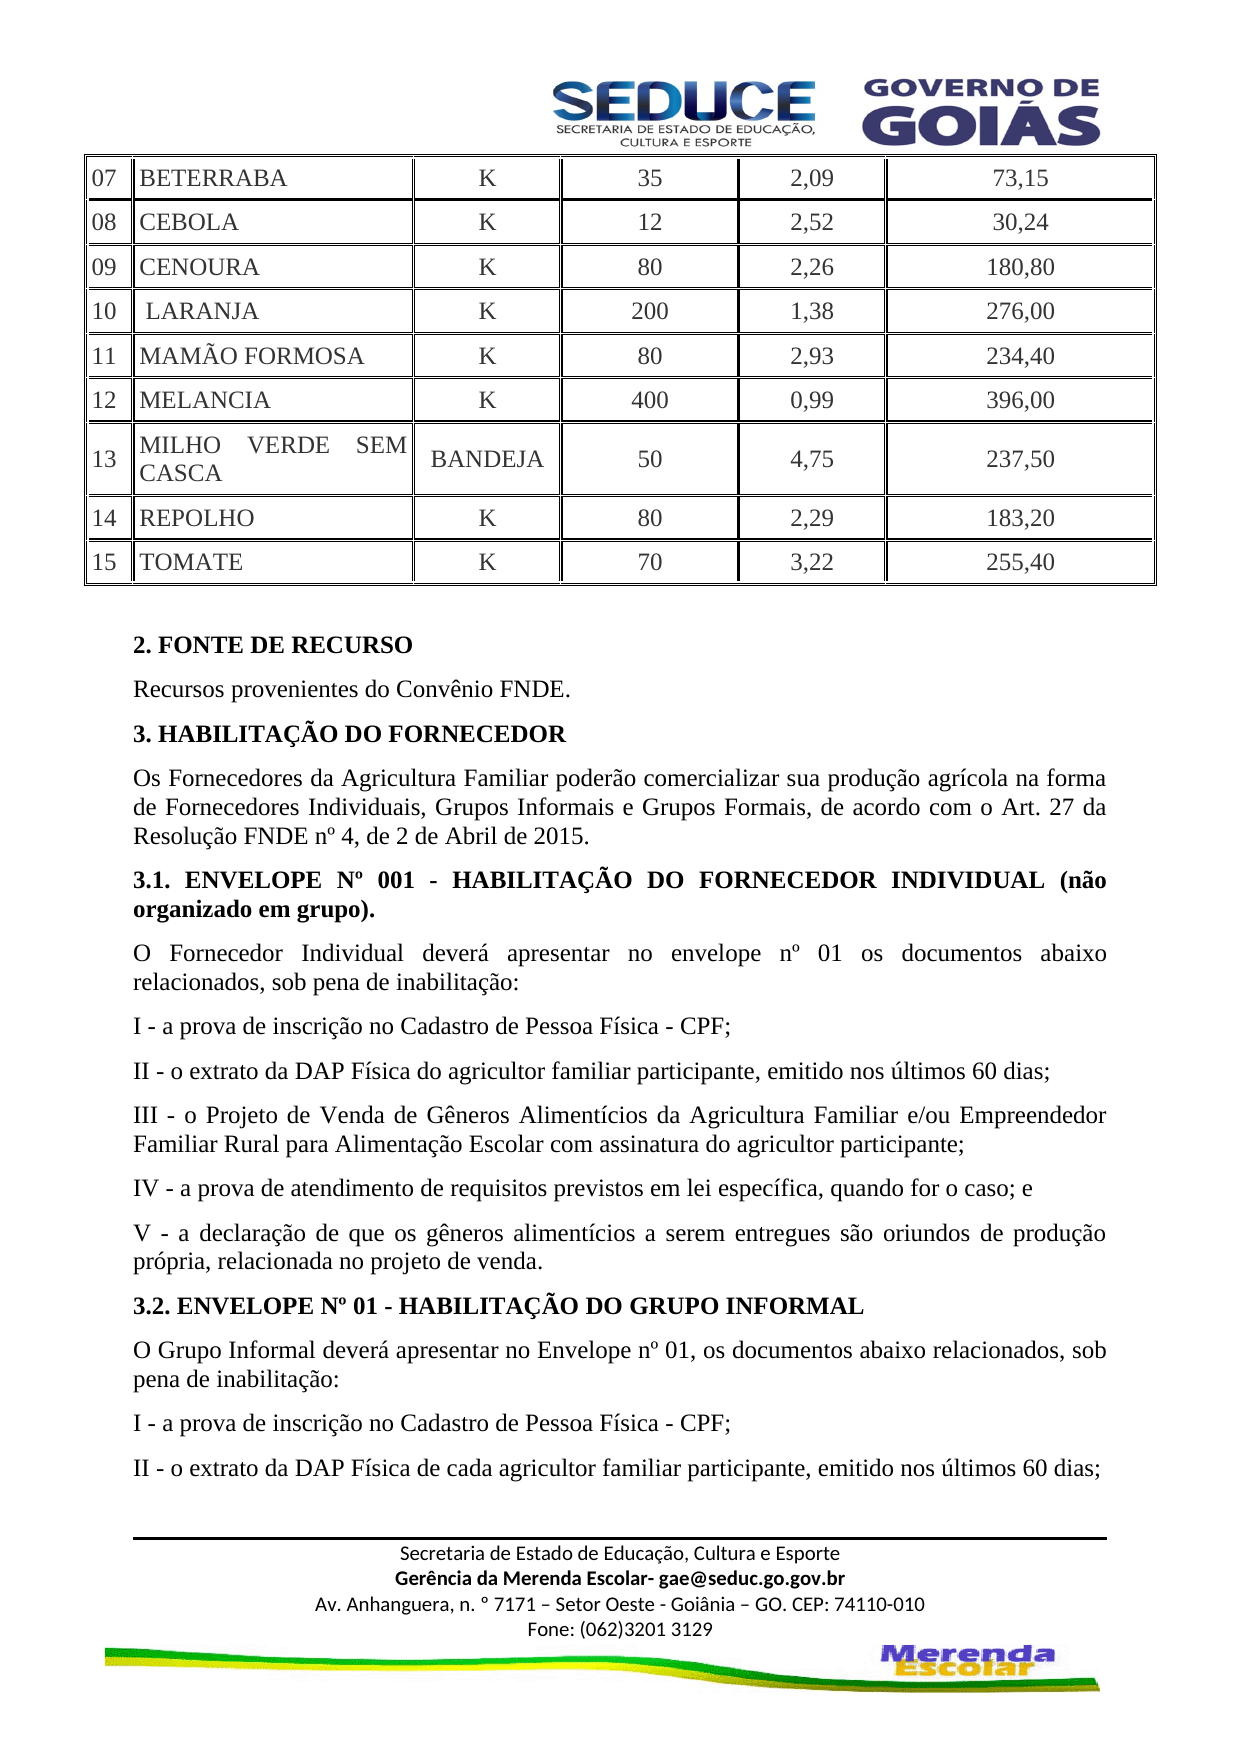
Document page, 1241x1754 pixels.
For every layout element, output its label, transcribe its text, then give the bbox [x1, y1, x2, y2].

text IV - a prova de atendimento de requisitos previstos em lei específica, quando for o caso; e [133, 1173, 1107, 1202]
table_cell 35 [561, 157, 738, 198]
text I - a prova de inscrição no Cadastro de Pessoa Física - CPF; [133, 1011, 1107, 1040]
text 3. HABILITAÇÃO DO FORNECEDOR [133, 719, 1107, 748]
table_cell 1,38 [740, 290, 884, 331]
table_cell MILHO VERDE SEM CASCA [135, 424, 412, 493]
text I - a prova de inscrição no Cadastro de Pessoa Física - CPF; [133, 1408, 1107, 1437]
table_cell 183,20 [888, 494, 1154, 538]
table_cell K [415, 379, 559, 420]
table_cell 276,00 [886, 287, 1155, 331]
table_cell 237,50 [888, 420, 1154, 493]
table_cell K [415, 290, 559, 331]
table_cell TOMATE [133, 542, 413, 582]
table_cell K [415, 201, 559, 242]
table_cell 2,09 [738, 155, 886, 198]
table_cell K [415, 246, 559, 287]
table_cell 08 [85, 198, 131, 242]
table_cell 12 [563, 201, 737, 242]
text 3.2. ENVELOPE Nº 01 - HABILITAÇÃO DO GRUPO INFORMAL [133, 1291, 1107, 1319]
table_cell 80 [563, 246, 737, 287]
table_cell 2,26 [740, 246, 884, 287]
table_cell 396,00 [886, 376, 1155, 420]
table_cell 255,40 [886, 538, 1154, 582]
table_cell 200 [563, 290, 737, 331]
table_cell 2,52 [740, 201, 884, 242]
table_cell 234,40 [888, 331, 1154, 376]
table_cell CENOURA [135, 246, 412, 287]
text II - o extrato da DAP Física de cada agricultor familiar participante, emitido nos últimos 60 dias; [133, 1453, 1107, 1481]
table_cell 4,75 [740, 424, 884, 493]
text 2. FONTE DE RECURSO [133, 630, 1107, 659]
table_cell 80 [563, 497, 737, 538]
text O Fornecedor Individual deverá apresentar no envelope nº 01 os documentos abaixo relacionados, sob pena de inabilitação: [133, 938, 1107, 996]
table_cell BANDEJA [415, 424, 559, 493]
table_cell 07 [87, 155, 133, 198]
table_cell 2,29 [740, 497, 884, 538]
text 3.1. ENVELOPE Nº 001 - HABILITAÇÃO DO FORNECEDOR INDIVIDUAL (não organizado em grupo). [133, 865, 1107, 923]
text Os Fornecedores da Agricultura Familiar poderão comercializar sua produção agrícola na forma de Fornecedores Individuais, Grupos Informais e Grupos Formais, de acordo com o Art. 27 da Resolução FNDE nº 4, de 2 de Abril de 2015. [133, 763, 1107, 849]
table_cell BETERRABA [133, 157, 413, 198]
table_cell 50 [563, 424, 737, 493]
table_cell K [415, 335, 559, 376]
table_cell 73,15 [886, 157, 1154, 198]
table_cell 13 [87, 420, 131, 493]
table_cell 09 [87, 243, 131, 287]
table_cell 180,80 [888, 243, 1154, 287]
text III - o Projeto de Venda de Gêneros Alimentícios da Agricultura Familiar e/ou Empreendedor Familiar Rural para Alimentação Escolar com assinatura do agricultor participante; [133, 1100, 1107, 1158]
text II - o extrato da DAP Física do agricultor familiar participante, emitido nos últimos 60 dias; [133, 1056, 1107, 1084]
table_cell K [414, 155, 561, 198]
table_cell 400 [563, 379, 737, 420]
table_cell K [415, 497, 559, 538]
text O Grupo Informal deverá apresentar no Envelope nº 01, os documentos abaixo relacionados, sob pena de inabilitação: [133, 1335, 1107, 1393]
table_cell 14 [87, 494, 131, 538]
table_cell 3,22 [738, 538, 886, 582]
picture [552, 73, 1108, 154]
table_cell MELANCIA [135, 379, 412, 420]
table_cell LARANJA [135, 290, 412, 331]
table_cell CEBOLA [135, 201, 412, 242]
table_cell 15 [87, 538, 133, 582]
table_cell 12 [85, 376, 133, 420]
table_cell 70 [561, 542, 738, 582]
table_cell 11 [87, 331, 131, 376]
text Recursos provenientes do Convênio FNDE. [133, 674, 1107, 703]
table_cell 10 [85, 287, 133, 331]
table_cell 30,24 [888, 198, 1155, 242]
table_cell REPOLHO [135, 497, 412, 538]
table_cell 80 [563, 335, 737, 376]
table_cell MAMÃO FORMOSA [135, 335, 412, 376]
table_cell 2,93 [740, 335, 884, 376]
text V - a declaração de que os gêneros alimentícios a serem entregues são oriundos de produção própria, relacionada no projeto de venda. [133, 1218, 1107, 1275]
table_cell K [414, 538, 561, 582]
table_cell 0,99 [740, 379, 884, 420]
